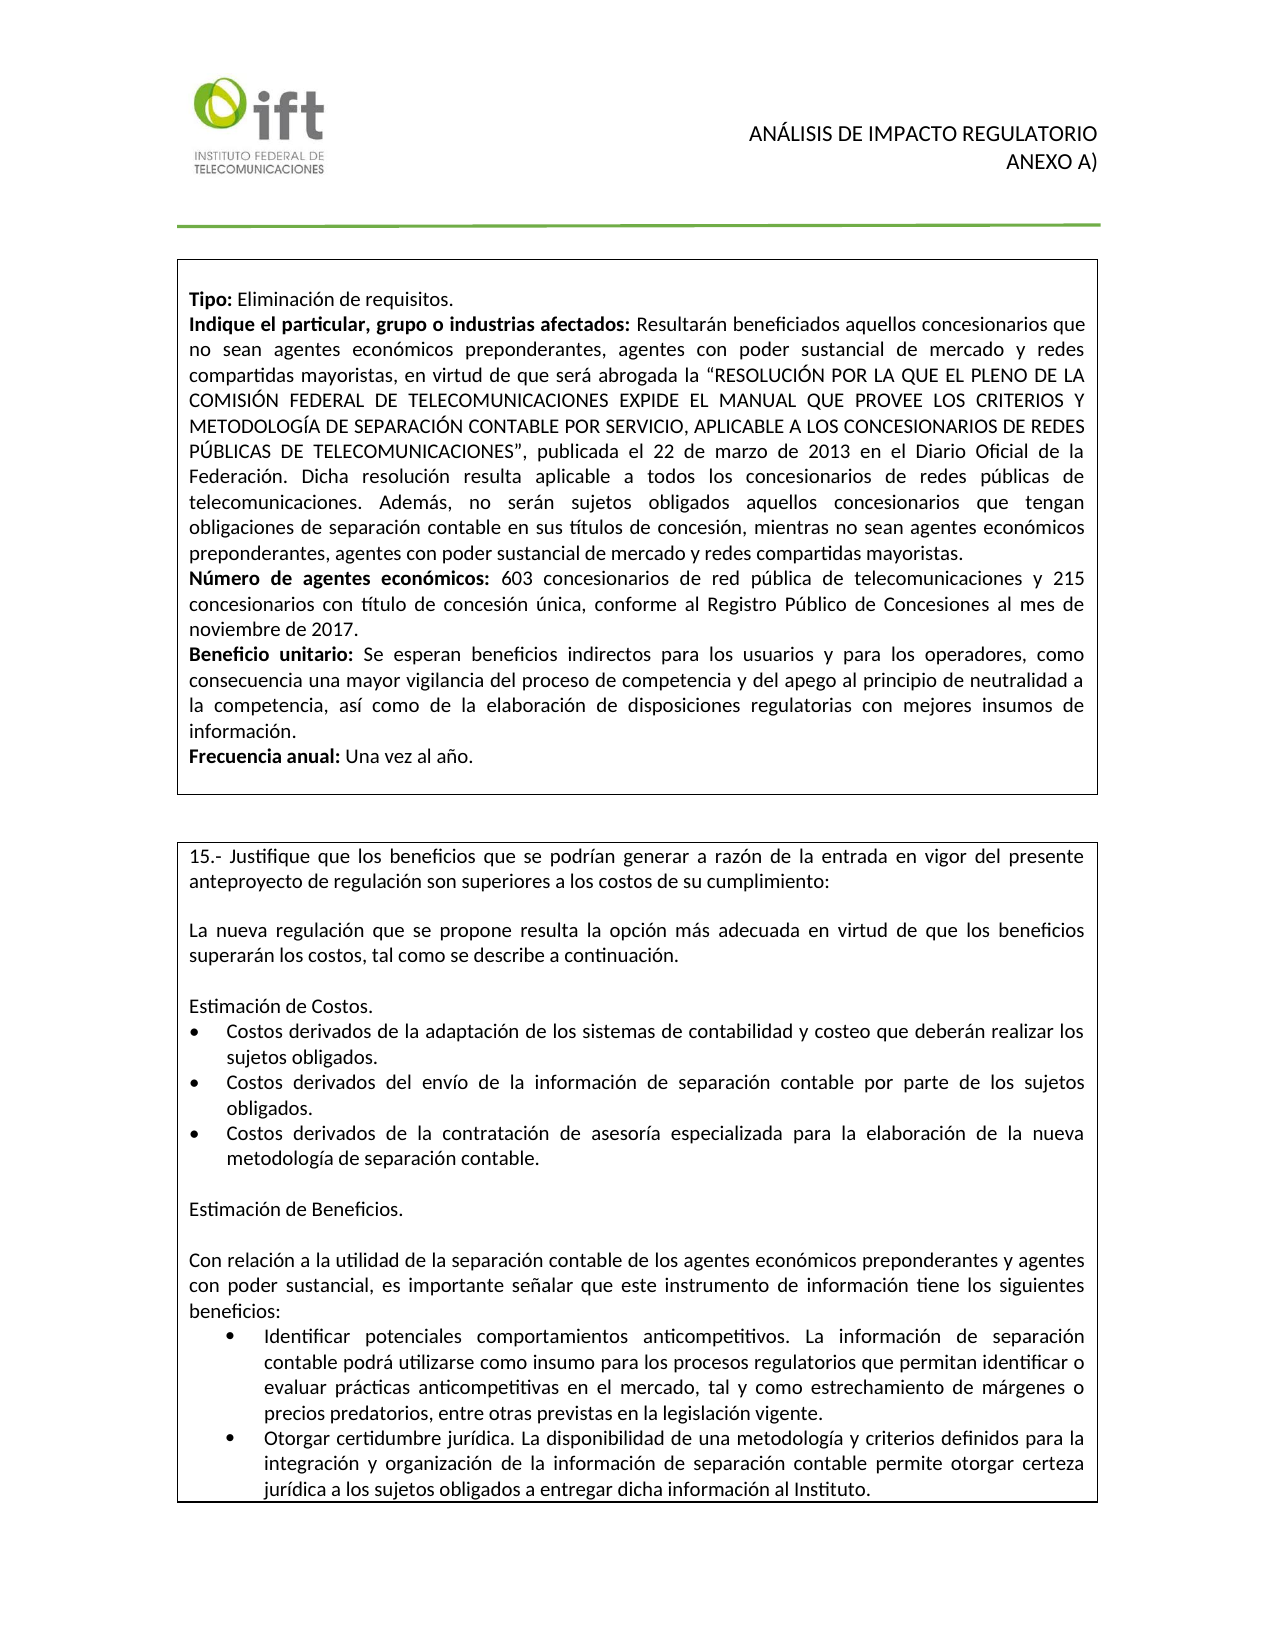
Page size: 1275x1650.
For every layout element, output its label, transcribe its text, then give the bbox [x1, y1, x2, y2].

picture [176, 73, 347, 191]
